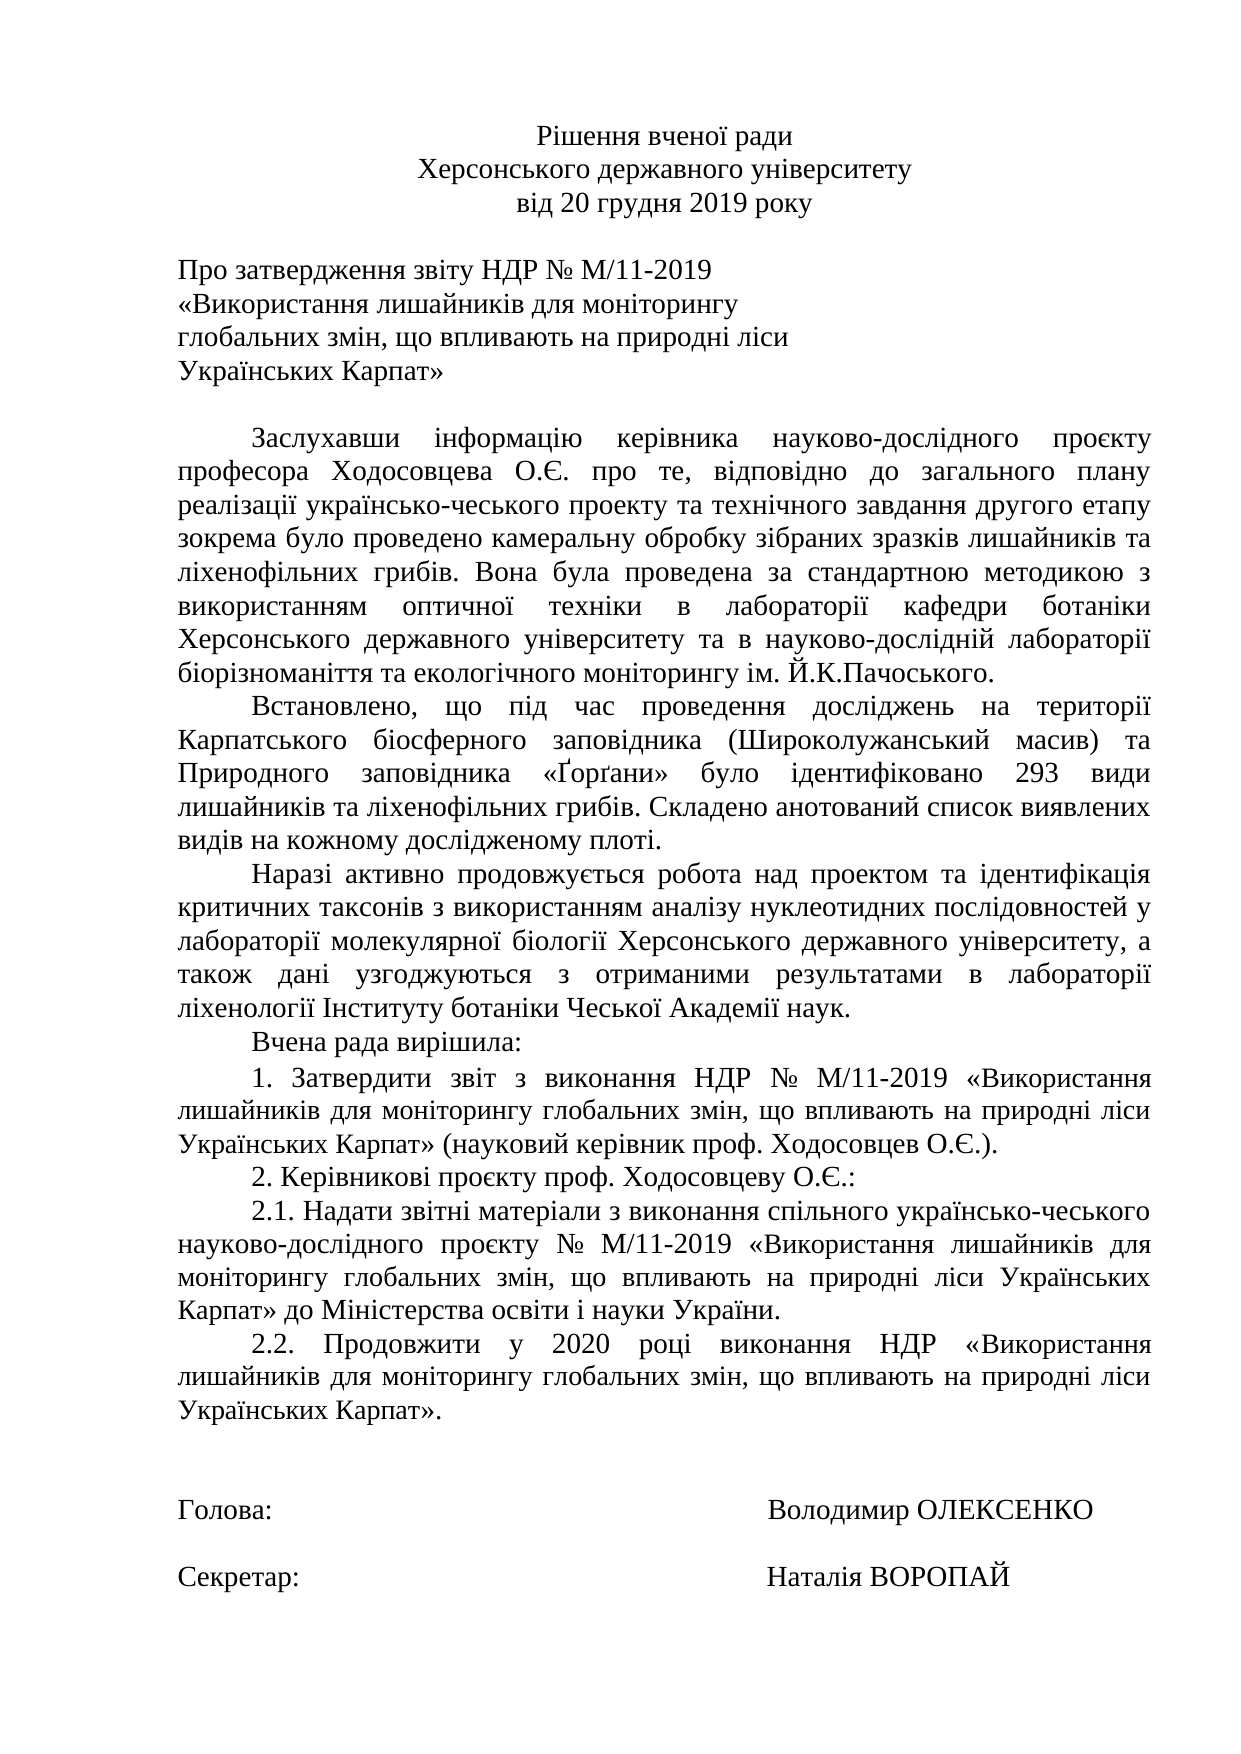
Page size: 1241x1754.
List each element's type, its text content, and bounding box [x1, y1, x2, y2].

text 2. Керівникові проєкту проф. Ходосовцеву О.Є.: [177, 1159, 1152, 1193]
text Голова: Володимир ОЛЕКСЕНКО [177, 1492, 1152, 1526]
text «Використання лишайників для моніторингу [177, 286, 1152, 319]
text Встановлено, що під час проведення досліджень на території Карпатського біосферного заповідника (Широколужанський масив) та Природного заповідника «Ґорґани» було ідентифіковано 293 види лишайників та ліхенофільних грибів. Складено анотований список виявлених видів на кожному дослідженому плоті. [177, 688, 1152, 856]
text Українських Карпат» [177, 353, 1152, 386]
subtitle Рішення вченої ради [177, 118, 1152, 152]
text від 20 грудня 2019 року [177, 185, 1152, 219]
text Секретар: Наталія ВОРОПАЙ [177, 1559, 1152, 1593]
text Наразі активно продовжується робота над проектом та ідентифікація критичних таксонів з використанням аналізу нуклеотидних послідовностей у лабораторії молекулярної біології Херсонського державного університету, а також дані узгоджуються з отриманими результатами в лабораторії ліхенології Інституту ботаніки Чеської Академії наук. [177, 856, 1152, 1024]
text Про затвердження звіту НДР № М/11-2019 [177, 252, 1152, 286]
text Заслухавши інформацію керівника науково-дослідного проєкту професора Ходосовцева О.Є. про те, відповідно до загального плану реалізації українсько-чеського проекту та технічного завдання другого етапу зокрема було проведено камеральну обробку зібраних зразків лишайників та ліхенофільних грибів. Вона була проведена за стандартною методикою з використанням оптичної техніки в лабораторії кафедри ботаніки Херсонського державного університету та в науково-дослідній лабораторії біорізноманіття та екологічного моніторингу ім. Й.К.Пачоського. [177, 420, 1152, 688]
text 1. Затвердити звіт з виконання НДР № М/11-2019 «Використання лишайників для моніторингу глобальних змін, що впливають на природні ліси Українських Карпат» (науковий керівник проф. Ходосовцев О.Є.). [177, 1060, 1152, 1159]
text 2.2. Продовжити у 2020 році виконання НДР «Використання лишайників для моніторингу глобальних змін, що впливають на природні ліси Українських Карпат». [177, 1326, 1152, 1425]
text Вчена рада вирішила: [177, 1024, 1152, 1057]
text глобальних змін, що впливають на природні ліси [177, 319, 1152, 353]
text 2.1. Надати звітні матеріали з виконання спільного українсько-чеського науково-дослідного проєкту № М/11-2019 «Використання лишайників для моніторингу глобальних змін, що впливають на природні ліси Українських Карпат» до Міністерства освіти і науки України. [177, 1193, 1152, 1326]
subtitle Херсонського державного університету [177, 152, 1152, 185]
